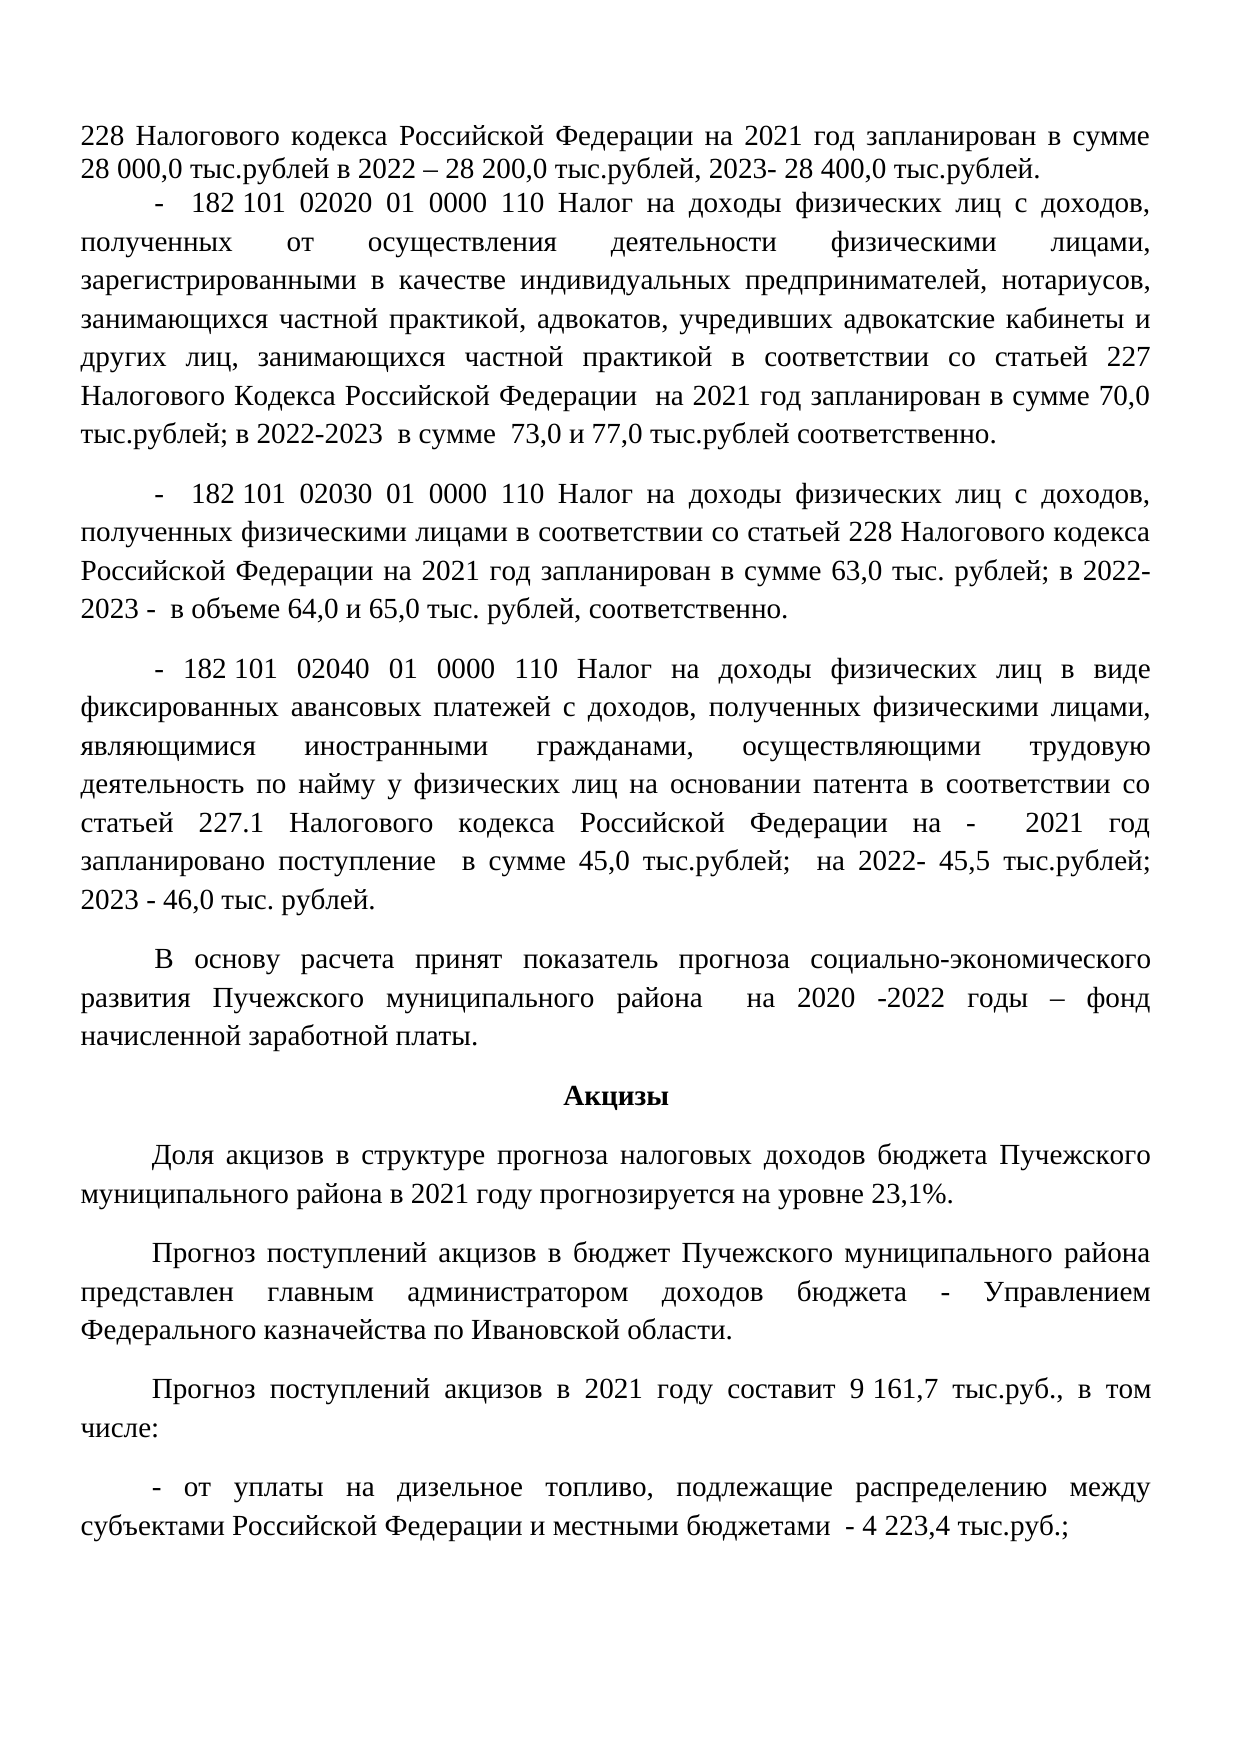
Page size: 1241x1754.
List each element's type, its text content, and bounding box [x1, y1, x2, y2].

text - от уплаты на дизельное топливо, подлежащие распределению между субъектами Российской Федерации и местными бюджетами - 4 223,4 тыс.руб.; [80, 1469, 1152, 1542]
text - 182 101 02030 01 0000 110 Налог на доходы физических лиц с доходов, полученных физическими лицами в соответствии со статьей 228 Налогового кодекса Российской Федерации на 2021 год запланирован в сумме 63,0 тыс. рублей; в 2022-2023 - в объеме 64,0 и 65,0 тыс. рублей, соответственно. [80, 476, 1152, 625]
text В основу расчета принят показатель прогноза социально-экономического развития Пучежского муниципального района на 2020 -2022 годы – фонд начисленной заработной платы. [80, 941, 1152, 1052]
text Акцизы [80, 1078, 1152, 1111]
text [80, 118, 1152, 185]
text - 182 101 02040 01 0000 110 Налог на доходы физических лиц в виде фиксированных авансовых платежей с доходов, полученных физическими лицами, являющимися иностранными гражданами, осуществляющими трудовую деятельность по найму у физических лиц на основании патента в соответствии со статьей 227.1 Налогового кодекса Российской Федерации на - 2021 год запланировано поступление в сумме 45,0 тыс.рублей; на 2022- 45,5 тыс.рублей; 2023 - 46,0 тыс. рублей. [80, 651, 1152, 916]
text Прогноз поступлений акцизов в бюджет Пучежского муниципального района представлен главным администратором доходов бюджета - Управлением Федерального казначейства по Ивановской области. [80, 1235, 1152, 1346]
text Прогноз поступлений акцизов в 2021 году составит 9 161,7 тыс.руб., в том числе: [80, 1372, 1152, 1444]
text - 182 101 02020 01 0000 110 Налог на доходы физических лиц с доходов, полученных от осуществления деятельности физическими лицами, зарегистрированными в качестве индивидуальных предпринимателей, нотариусов, занимающихся частной практикой, адвокатов, учредивших адвокатские кабинеты и других лиц, занимающихся частной практикой в соответствии со статьей 227 Налогового Кодекса Российской Федерации на 2021 год запланирован в сумме 70,0 тыс.рублей; в 2022-2023 в сумме 73,0 и 77,0 тыс.рублей соответственно. [80, 185, 1152, 450]
text Доля акцизов в структуре прогноза налоговых доходов бюджета Пучежского муниципального района в 2021 году прогнозируется на уровне 23,1%. [80, 1137, 1152, 1209]
